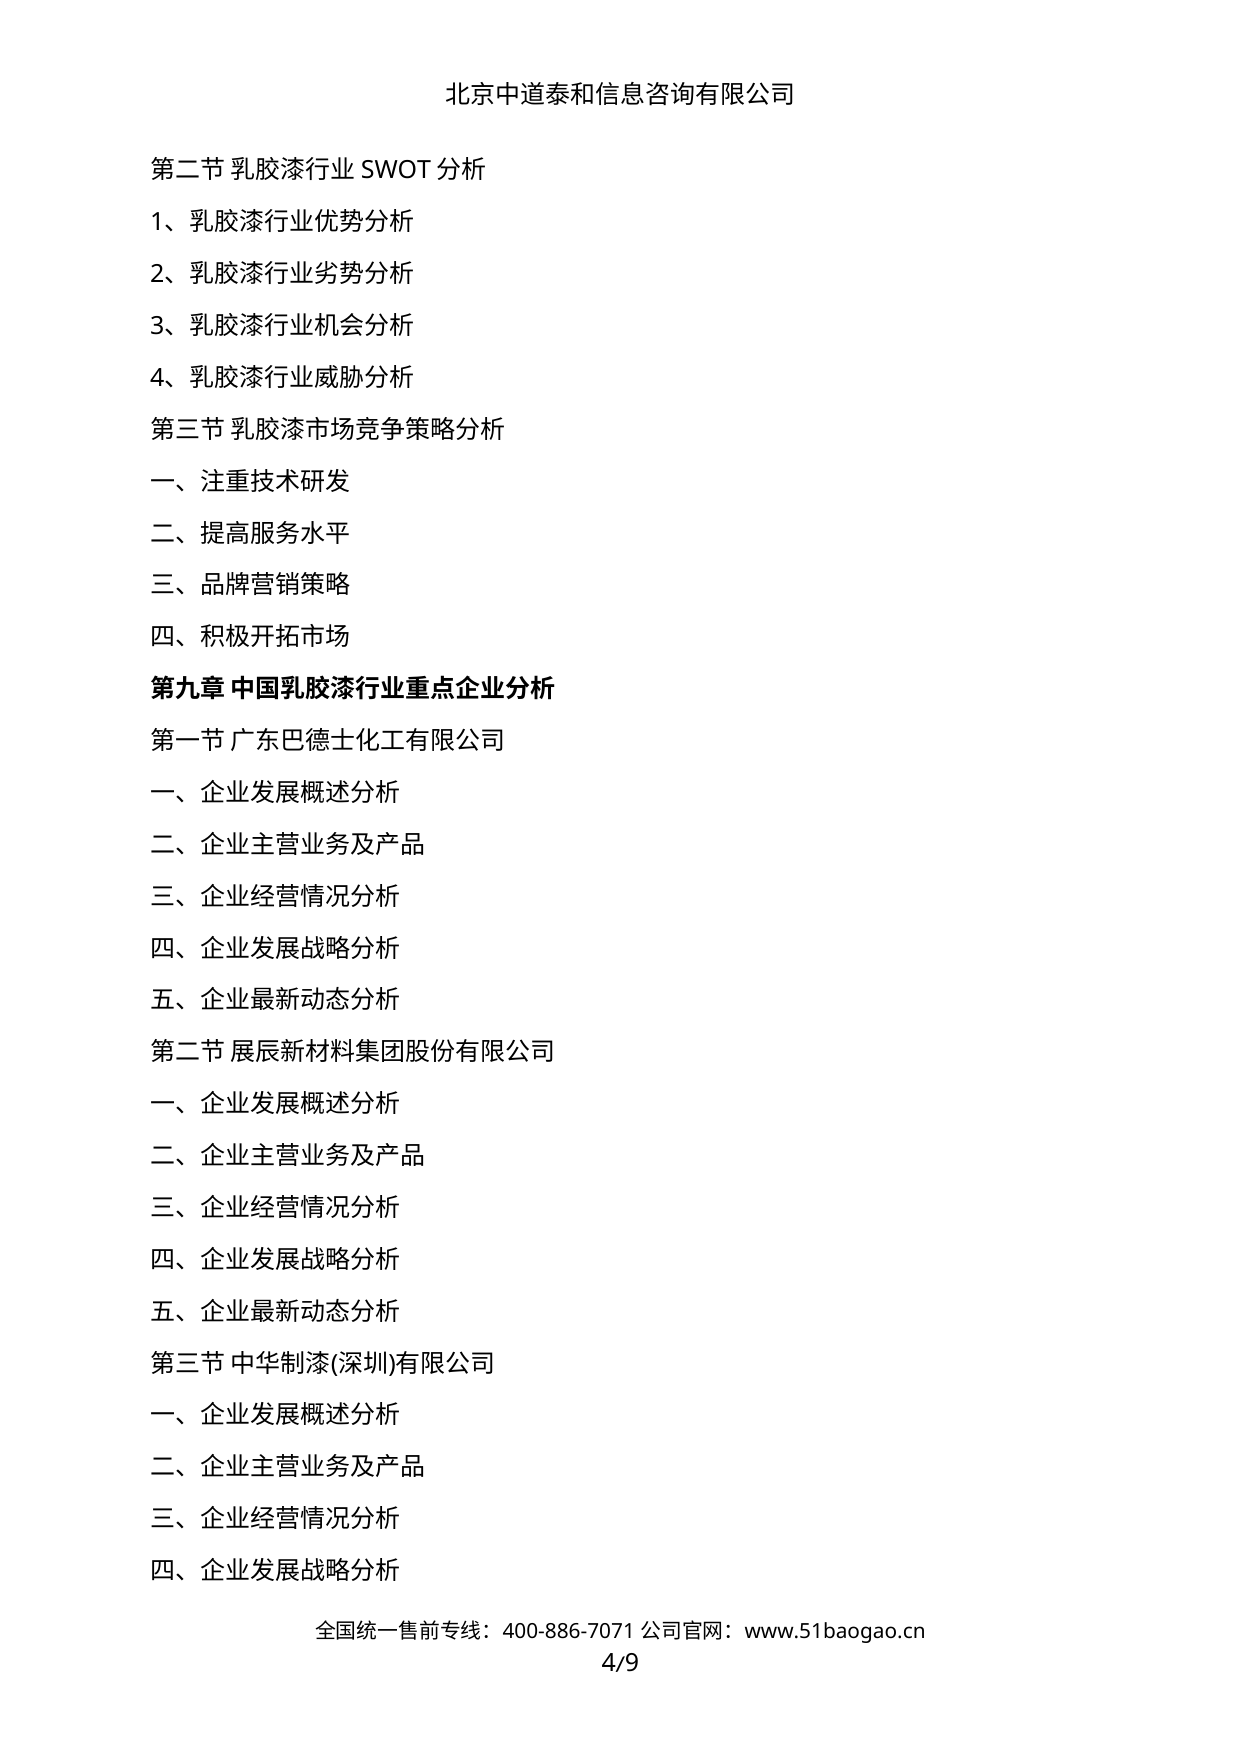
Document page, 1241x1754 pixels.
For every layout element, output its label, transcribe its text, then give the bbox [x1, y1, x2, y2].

text 第三节 中华制漆(深圳)有限公司 [150, 1343, 1090, 1379]
text 一、注重技术研发 [150, 461, 1090, 497]
text 二、企业主营业务及产品 [150, 1447, 1090, 1483]
text 1、乳胶漆行业优势分析 [150, 202, 1090, 238]
text 2、乳胶漆行业劣势分析 [150, 254, 1090, 290]
text 第三节 乳胶漆市场竞争策略分析 [150, 409, 1090, 446]
text 四、企业发展战略分析 [150, 1551, 1090, 1587]
text 三、企业经营情况分析 [150, 876, 1090, 912]
text 一、企业发展概述分析 [150, 1395, 1090, 1431]
text 三、企业经营情况分析 [150, 1187, 1090, 1224]
text 第九章 中国乳胶漆行业重点企业分析 [150, 669, 1090, 705]
text 二、企业主营业务及产品 [150, 1136, 1090, 1172]
text 第二节 乳胶漆行业SWOT分析 [150, 150, 1090, 186]
text 二、提高服务水平 [150, 513, 1090, 549]
text 三、品牌营销策略 [150, 565, 1090, 601]
text 4、乳胶漆行业威胁分析 [150, 357, 1090, 394]
text 五、企业最新动态分析 [150, 980, 1090, 1016]
text 3、乳胶漆行业机会分析 [150, 306, 1090, 342]
text 第二节 展辰新材料集团股份有限公司 [150, 1032, 1090, 1068]
text 四、企业发展战略分析 [150, 1239, 1090, 1276]
text 一、企业发展概述分析 [150, 772, 1090, 809]
text 第一节 广东巴德士化工有限公司 [150, 721, 1090, 757]
text 三、企业经营情况分析 [150, 1499, 1090, 1535]
text 二、企业主营业务及产品 [150, 824, 1090, 861]
text 五、企业最新动态分析 [150, 1291, 1090, 1327]
text 四、积极开拓市场 [150, 617, 1090, 653]
text 一、企业发展概述分析 [150, 1084, 1090, 1120]
text 四、企业发展战略分析 [150, 928, 1090, 964]
